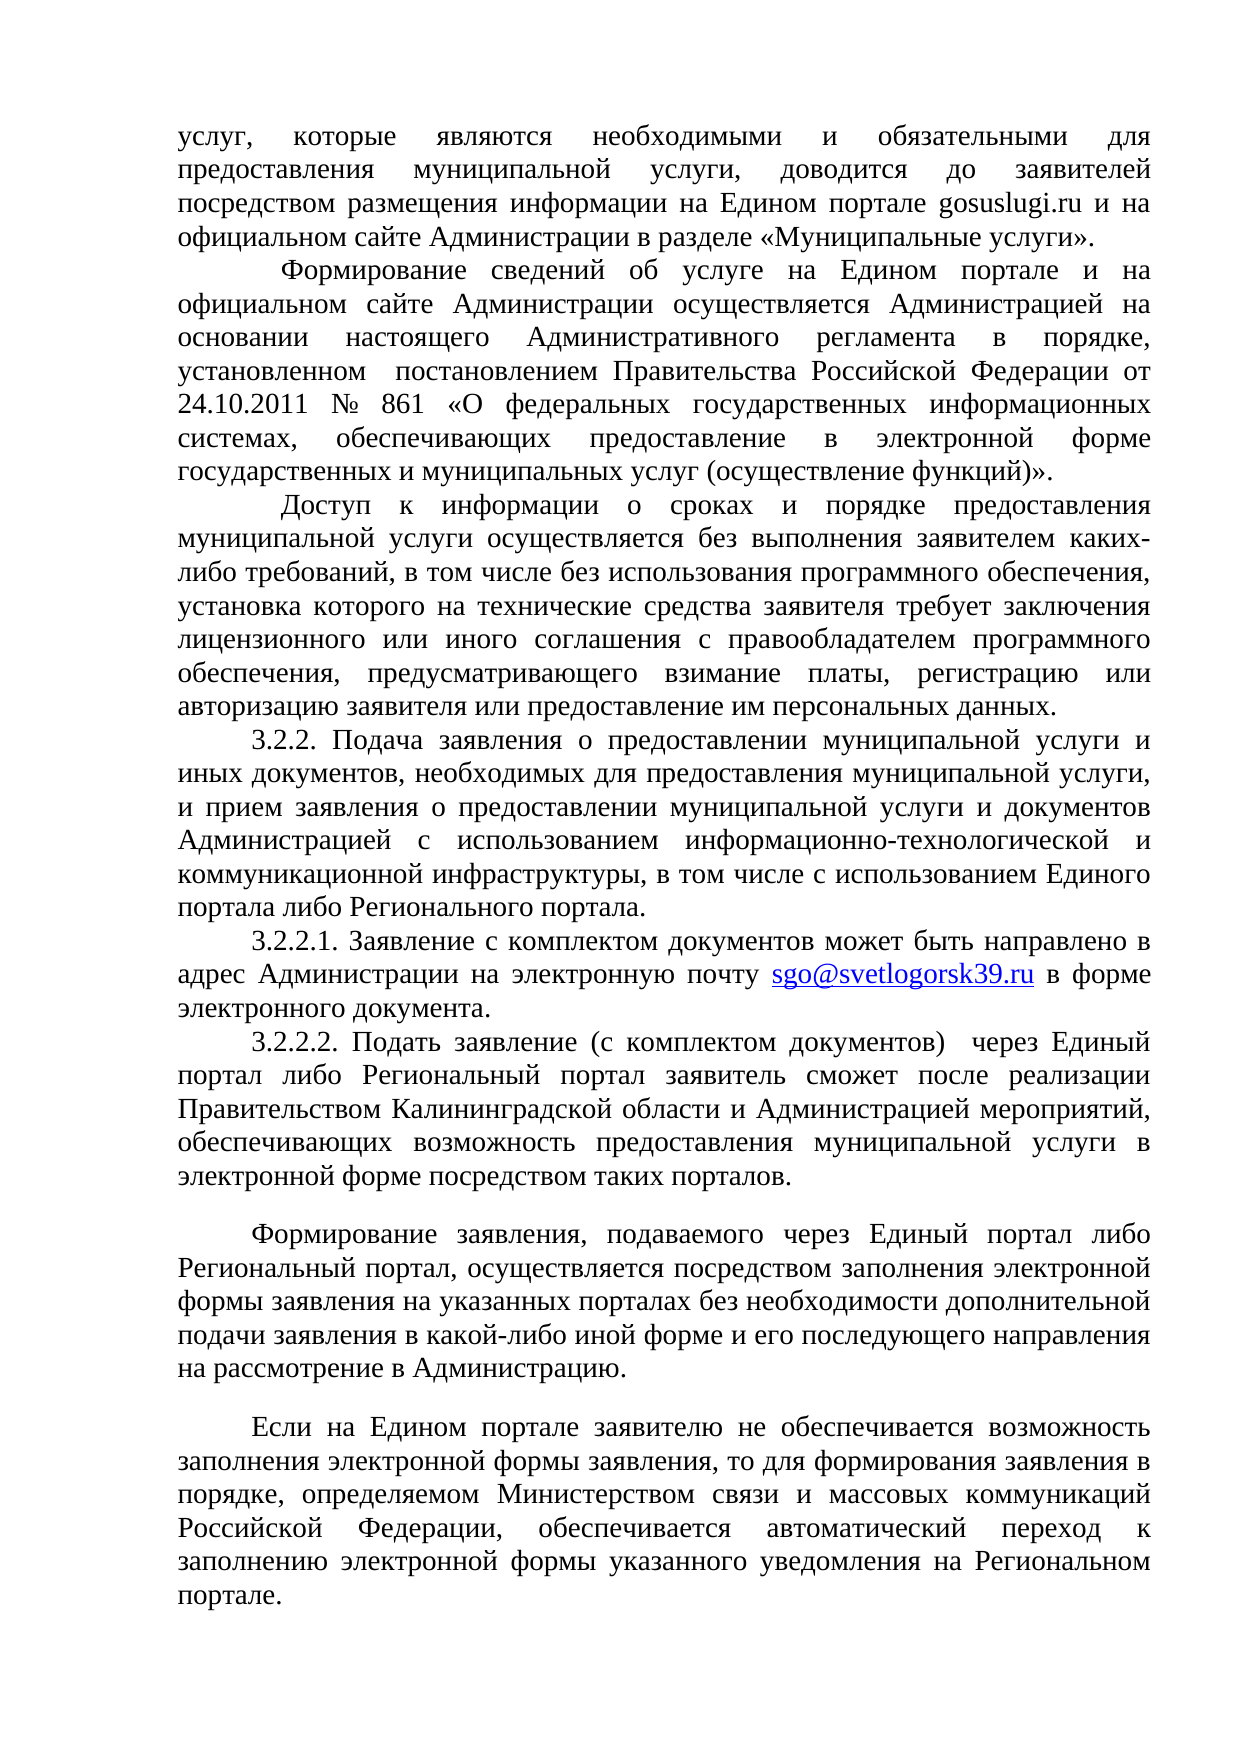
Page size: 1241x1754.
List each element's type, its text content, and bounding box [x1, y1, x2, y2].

text Если на Едином портале заявителю не обеспечивается возможность заполнения электронной формы заявления, то для формирования заявления в порядке, определяемом Министерством связи и массовых коммуникаций Российской Федерации, обеспечивается автоматический переход к заполнению электронной формы указанного уведомления на Региональном портале. [177, 1409, 1152, 1610]
text Формирование сведений об услуге на Едином портале и на официальном сайте Администрации осуществляется Администрацией на основании настоящего Административного регламента в порядке, установленном постановлением Правительства Российской Федерации от 24.10.2011 № 861 «О федеральных государственных информационных системах, обеспечивающих предоставление в электронной форме государственных и муниципальных услуг (осуществление функций)». [177, 252, 1152, 487]
text 3.2.2.1. Заявление с комплектом документов может быть направлено в адрес Администрации на электронную почту sgo@svetlogorsk39.ru в форме электронного документа. [177, 923, 1152, 1024]
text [177, 118, 1152, 252]
text 3.2.2.2. Подать заявление (с комплектом документов) через Единый портал либо Региональный портал заявитель сможет после реализации Правительством Калининградской области и Администрацией мероприятий, обеспечивающих возможность предоставления муниципальной услуги в электронной форме посредством таких порталов. [177, 1024, 1152, 1191]
text Доступ к информации о сроках и порядке предоставления муниципальной услуги осуществляется без выполнения заявителем каких-либо требований, в том числе без использования программного обеспечения, установка которого на технические средства заявителя требует заключения лицензионного или иного соглашения с правообладателем программного обеспечения, предусматривающего взимание платы, регистрацию или авторизацию заявителя или предоставление им персональных данных. [177, 487, 1152, 722]
text 3.2.2. Подача заявления о предоставлении муниципальной услуги и иных документов, необходимых для предоставления муниципальной услуги, и прием заявления о предоставлении муниципальной услуги и документов Администрацией с использованием информационно-технологической и коммуникационной инфраструктуры, в том числе с использованием Единого портала либо Регионального портала. [177, 722, 1152, 923]
text Формирование заявления, подаваемого через Единый портал либо Региональный портал, осуществляется посредством заполнения электронной формы заявления на указанных порталах без необходимости дополнительной подачи заявления в какой-либо иной форме и его последующего направления на рассмотрение в Администрацию. [177, 1216, 1152, 1384]
